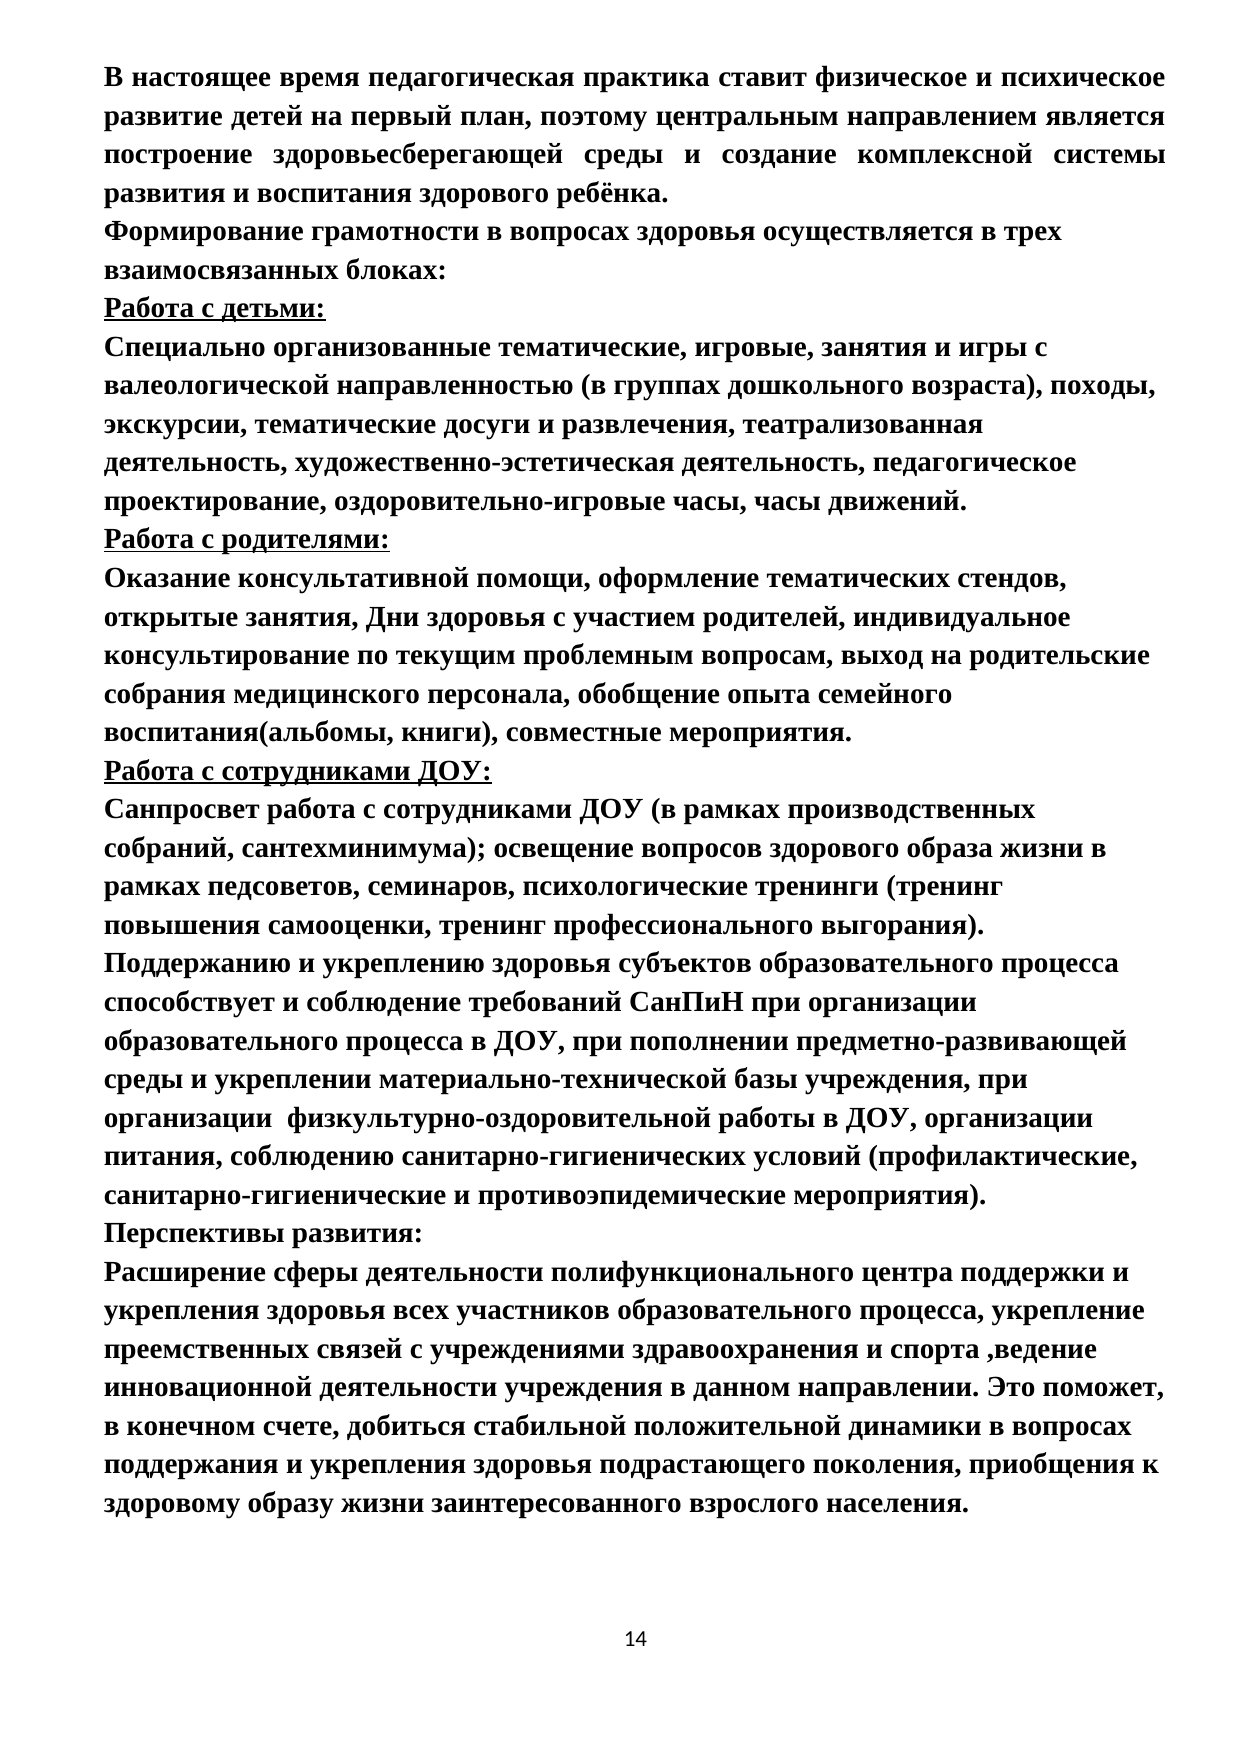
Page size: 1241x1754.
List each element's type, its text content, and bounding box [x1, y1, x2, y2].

text В настоящее время педагогическая практика ставит физическое и психическое развитие детей на первый план, поэтому центральным направлением является построение здоровьесберегающей среды и создание комплексной системы развития и воспитания здорового ребёнка. [103, 59, 1167, 208]
text Формирование грамотности в вопросах здоровья осуществляется в трех взаимосвязанных блоках: Работа с детьми: Специально организованные тематические, игровые, занятия и игры с валеологической направленностью (в группах дошкольного возраста), походы, экскурсии, тематические досуги и развлечения, театрализованная деятельность, художественно-эстетическая деятельность, педагогическое проектирование, оздоровительно-игровые часы, часы движений. Работа с родителями: Оказание консультативной помощи, оформление тематических стендов, открытые занятия, Дни здоровья с участием родителей, индивидуальное консультирование по текущим проблемным вопросам, выход на родительские собрания медицинского персонала, обобщение опыта семейного воспитания(альбомы, книги), совместные мероприятия. Работа с сотрудниками ДОУ: Cанпросвет работа с сотрудниками ДОУ (в рамках производственных собраний, сантехминимума); освещение вопросов здорового образа жизни в рамках педсоветов, семинаров, психологические тренинги (тренинг повышения самооценки, тренинг профессионального выгорания). Поддержанию и укреплению здоровья субъектов образовательного процесса способствует и соблюдение требований СанПиН при организации образовательного процесса в ДОУ, при пополнении предметно-развивающей среды и укреплении материально-технической базы учреждения, при организации физкультурно-оздоровительной работы в ДОУ, организации питания, соблюдению санитарно-гигиенических условий (профилактические, санитарно-гигиенические и противоэпидемические мероприятия). Перспективы развития: Расширение сферы деятельности полифункционального центра поддержки и укрепления здоровья всех участников образовательного процесса, укрепление преемственных связей с учреждениями здравоохранения и спорта ,ведение инновационной деятельности учреждения в данном направлении. Это поможет, в конечном счете, добиться стабильной положительной динамики в вопросах поддержания и укрепления здоровья подрастающего поколения, приобщения к здоровому образу жизни заинтересованного взрослого населения. [103, 213, 1167, 1551]
